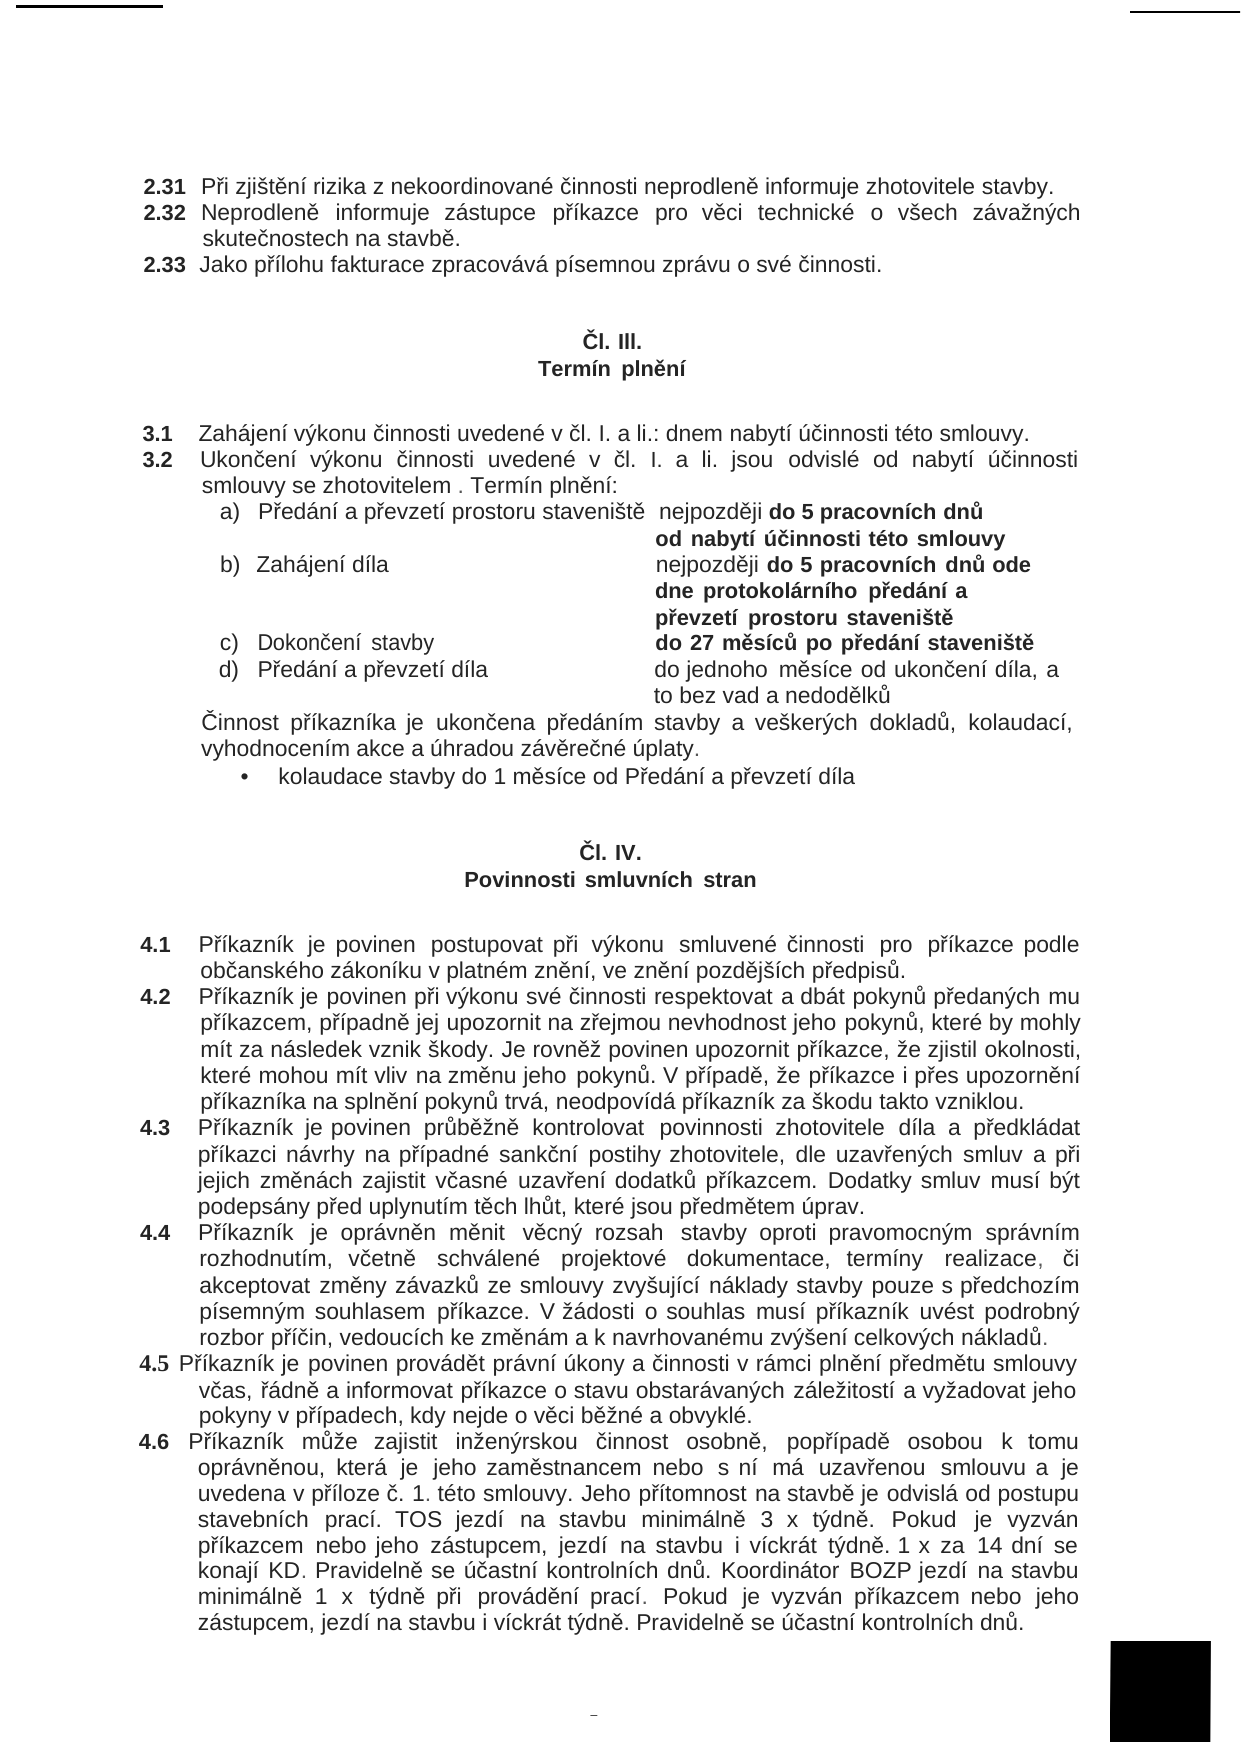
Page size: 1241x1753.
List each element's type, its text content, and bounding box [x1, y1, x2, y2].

list Předání a převzetí prostoru staveniště nejpozději do 5 pracovních dnů [219, 499, 1240, 525]
list Zahájení výkonu činnosti uvedené v čl. I. a li.: dnem nabytí účinnosti této smlouvy. [142, 420, 1240, 446]
list Předání a převzetí díla do jednoho měsíce od ukončení díla, a to bez vad a nedodělků [218, 656, 1061, 709]
list Jako přílohu fakturace zpracovává písemnou zprávu o své činnosti. [143, 252, 1240, 278]
list Zahájení díla nejpozději do 5 pracovních dnů ode dne protokolárního předání a převzetí prostoru staveniště [220, 551, 1034, 629]
picture [1110, 1641, 1211, 1742]
text od nabytí účinnosti této smlouvy [655, 526, 1240, 551]
text 4.6 Příkazník může zajistit inženýrskou činnost osobně, popřípadě osobou k tomu oprávněnou, která je jeho zaměstnancem nebo s ní má uzavřenou smlouvu a je uvedena v příloze č. 1. této smlouvy. Jeho přítomnost na stavbě je odvislá od postupu stavebních prací. TOS jezdí na stavbu minimálně 3 x týdně. Pokud je vyzván příkazcem nebo jeho zástupcem, jezdí na stavbu i víckrát týdně. 1 x za 14 dní se konají KD. Pravidelně se účastní kontrolních dnů. Koordinátor BOZP jezdí na stavbu minimálně 1 x týdně při provádění prací. Pokud je vyzván příkazcem nebo jeho zástupcem, jezdí na stavbu i víckrát týdně. Pravidelně se účastní kontrolních dnů. [139, 1429, 1079, 1635]
list Příkazník je povinen postupovat při výkonu smluvené činnosti pro příkazce podle občanského zákoníku v platném znění, ve znění pozdějších předpisů. [140, 931, 1080, 983]
list Příkazník je oprávněn měnit věcný rozsah stavby oproti pravomocným správním rozhodnutím, včetně schválené projektové dokumentace, termíny realizace, či akceptovat změny závazků ze smlouvy zvyšující náklady stavby pouze s předchozím písemným souhlasem příkazce. V žádosti o souhlas musí příkazník uvést podrobný rozbor příčin, vedoucích ke změnám a k navrhovanému zvýšení celkových nákladů. [140, 1219, 1079, 1350]
list kolaudace stavby do 1 měsíce od Předání a převzetí díla [240, 763, 1240, 789]
text Termín plnění [462, 356, 762, 381]
list Při zjištění rizika z nekoordinované činnosti neprodleně informuje zhotovitele stavby. [143, 173, 1240, 199]
text 4.5 Příkazník je povinen provádět právní úkony a činnosti v rámci plnění předmětu smlouvy včas, řádně a informovat příkazce o stavu obstarávaných záležitostí a vyžadovat jeho pokyny v případech, kdy nejde o věci běžné a obvyklé. [139, 1350, 1077, 1429]
list Příkazník je povinen při výkonu své činnosti respektovat a dbát pokynů předaných mu příkazcem, případně jej upozornit na zřejmou nevhodnost jeho pokynů, které by mohly mít za následek vznik škody. Je rovněž povinen upozornit příkazce, že zjistil okolnosti, které mohou mít vliv na změnu jeho pokynů. V případě, že příkazce i přes upozornění příkazníka na splnění pokynů trvá, neodpovídá příkazník za škodu takto vzniklou. [140, 983, 1081, 1114]
text Čl. IV. [462, 840, 759, 865]
list Dokončení stavby do 27 měsíců po předání staveniště [219, 630, 1240, 656]
list Neprodleně informuje zástupce příkazce pro věci technické o všech závažných skutečnostech na stavbě. [143, 200, 1080, 252]
list Ukončení výkonu činnosti uvedené v čl. I. a li. jsou odvislé od nabytí účinnosti smlouvy se zhotovitelem . Termín plnění: [142, 447, 1078, 499]
text Čl. Ill. [462, 329, 763, 354]
text Činnost příkazníka je ukončena předáním stavby a veškerých dokladů, kolaudací, vyhodnocením akce a úhradou závěrečné úplaty. [201, 709, 1090, 762]
text Povinnosti smluvních stran [462, 867, 759, 892]
list Příkazník je povinen průběžně kontrolovat povinnosti zhotovitele díla a předkládat příkazci návrhy na případné sankční postihy zhotovitele, dle uzavřených smluv a při jejich změnách zajistit včasné uzavření dodatků příkazcem. Dodatky smluv musí být podepsány před uplynutím těch lhůt, které jsou předmětem úprav. [140, 1114, 1081, 1219]
